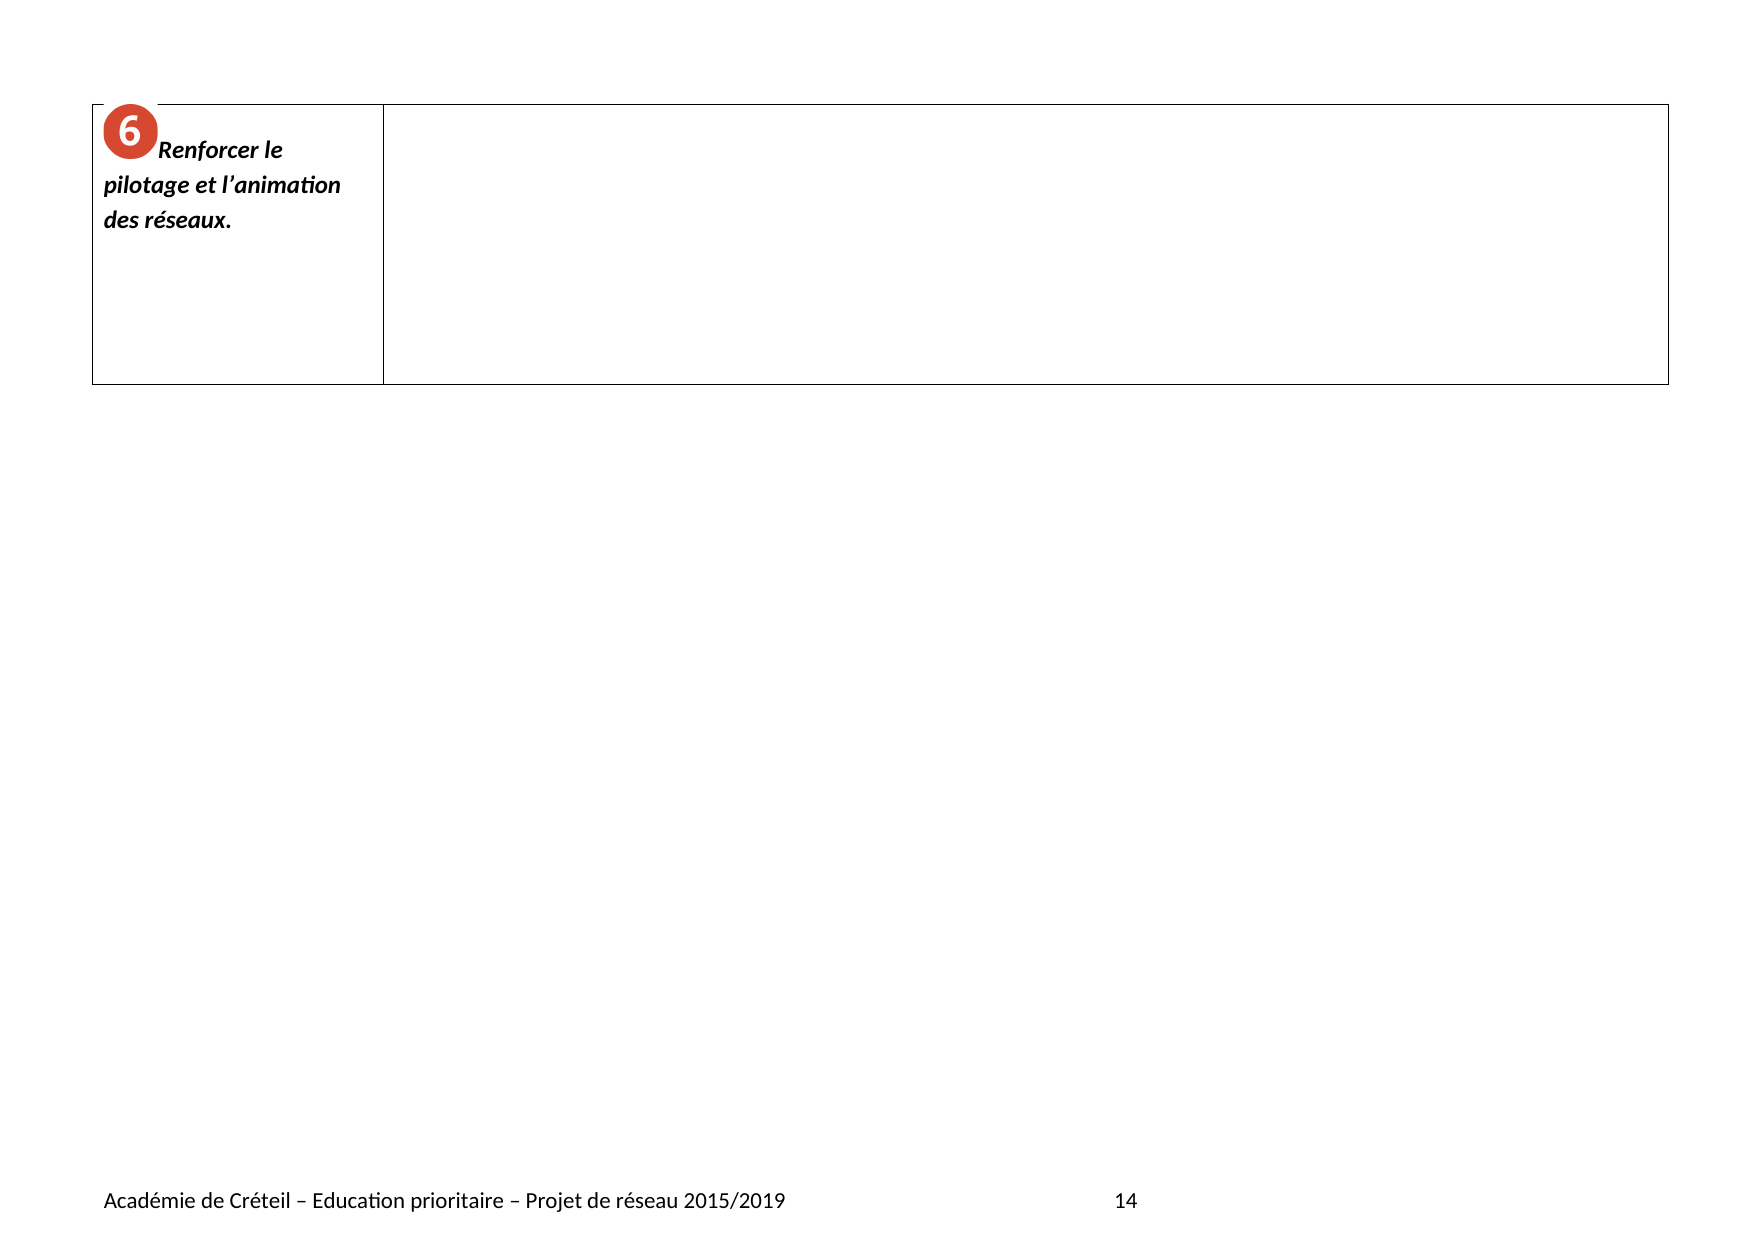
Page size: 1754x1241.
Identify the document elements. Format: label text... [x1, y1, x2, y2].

table_cell Renforcer le pilotage et l’animation des réseaux. [93, 105, 383, 384]
picture [103, 104, 158, 159]
table_cell [384, 105, 1668, 384]
